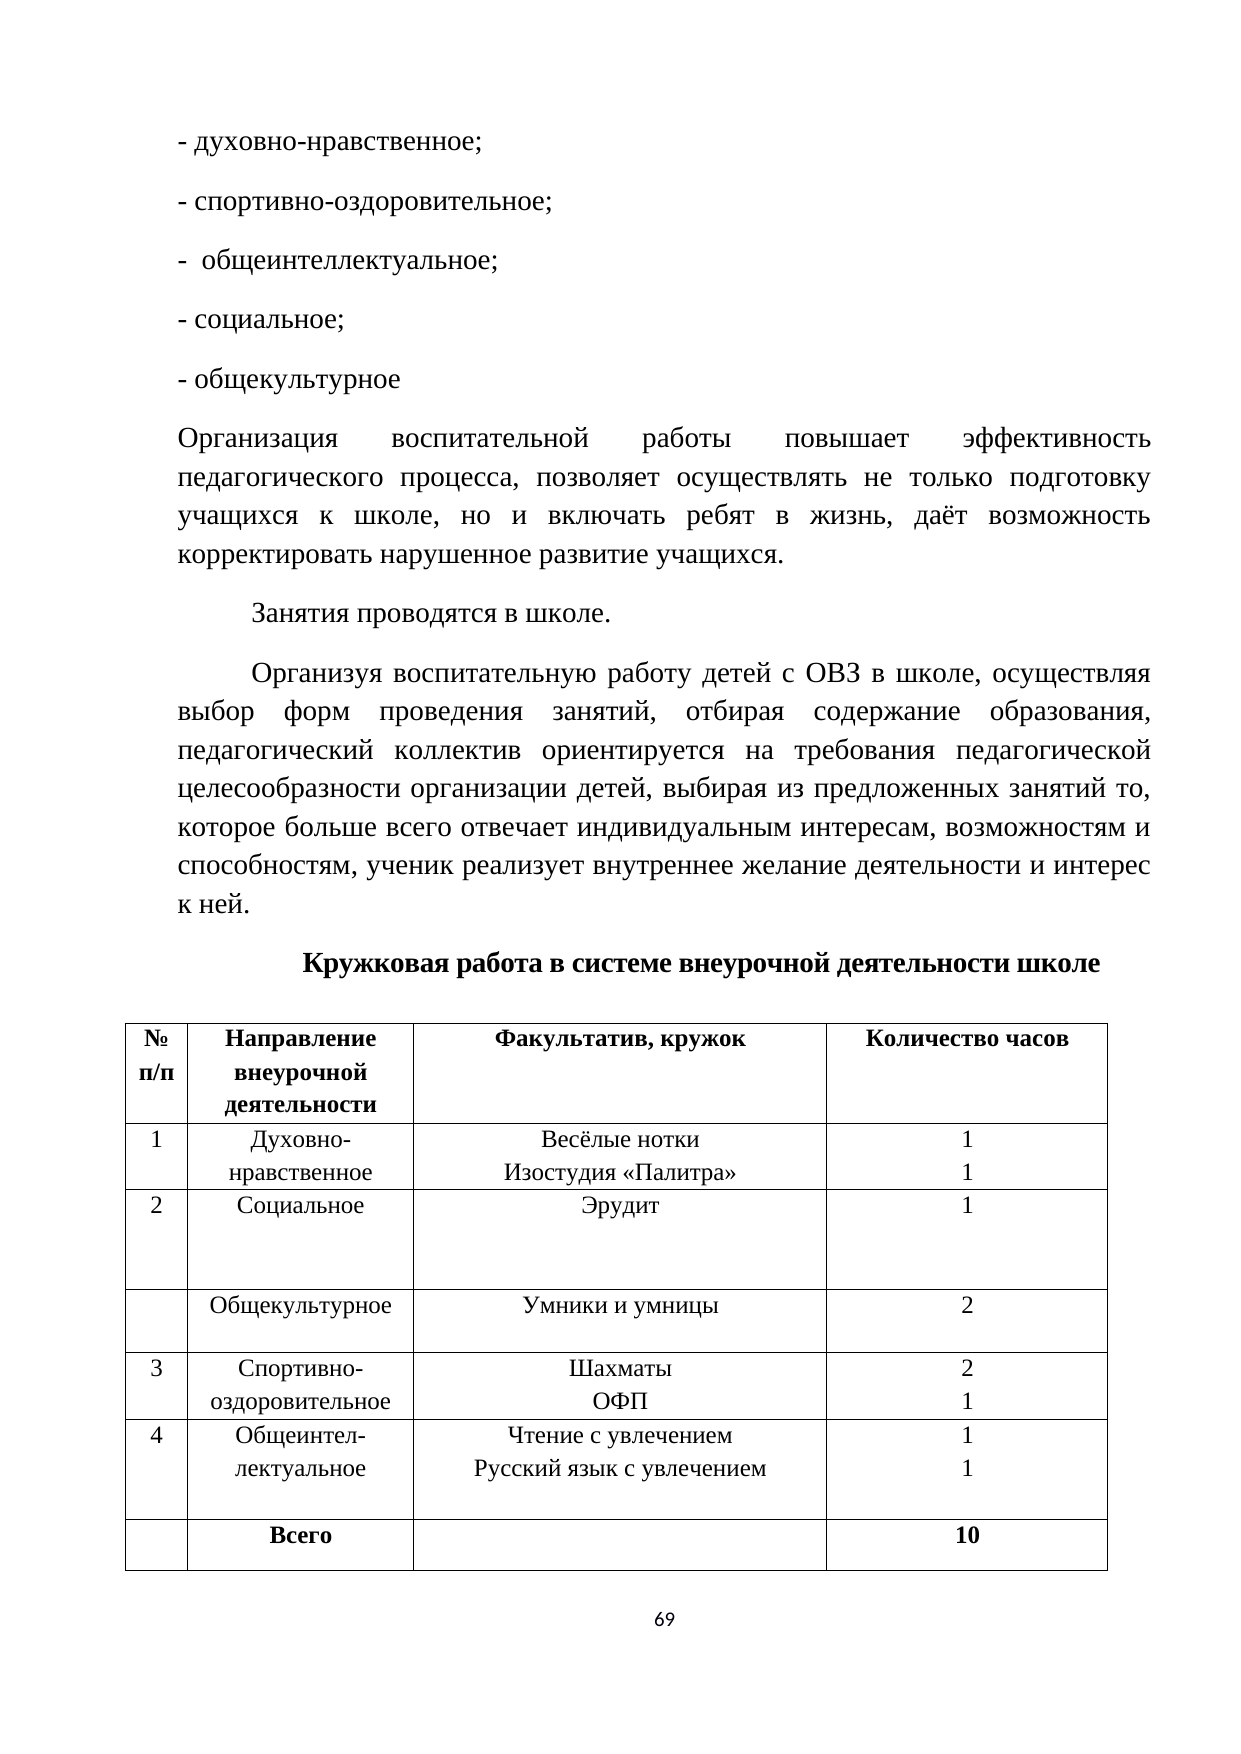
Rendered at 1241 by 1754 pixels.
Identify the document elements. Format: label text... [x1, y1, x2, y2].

table_cell 2 [827, 1290, 1107, 1352]
table_cell 1 [126, 1124, 187, 1189]
table_cell Чтение с увлечением Русский язык с увлечением [414, 1420, 826, 1519]
table_cell 2 [126, 1190, 187, 1289]
table_cell 1 [827, 1190, 1107, 1289]
text - социальное; [177, 302, 1152, 335]
text - общеинтеллектуальное; [177, 242, 1152, 276]
table_cell Социальное [188, 1190, 413, 1289]
table_cell [126, 1520, 187, 1569]
table_cell Духовно-нравственное [188, 1124, 413, 1189]
table_header Количество часов [827, 1024, 1107, 1123]
table_header № п/п [126, 1024, 187, 1123]
table_cell Общеинтел-лектуальное [188, 1420, 413, 1519]
text Занятия проводятся в школе. [177, 595, 1152, 629]
text Организуя воспитательную работу детей с ОВЗ в школе, осуществляя выбор форм проведения занятий, отбирая содержание образования, педагогический коллектив ориентируется на требования педагогической целесообразности организации детей, выбирая из предложенных занятий то, которое больше всего отвечает индивидуальным интересам, возможностям и способностям, ученик реализует внутреннее желание деятельности и интерес к ней. [177, 655, 1152, 919]
table_header Направление внеурочной деятельности [188, 1024, 413, 1123]
table_cell Шахматы ОФП [414, 1353, 826, 1419]
table_cell [126, 1290, 187, 1352]
table_cell Умники и умницы [414, 1290, 826, 1352]
table_cell Спортивно-оздоровительное [188, 1353, 413, 1419]
table_cell [414, 1520, 826, 1569]
table_cell 2 1 [827, 1353, 1107, 1419]
table_cell 4 [126, 1420, 187, 1519]
table_cell 3 [126, 1353, 187, 1419]
text Организация воспитательной работы повышает эффективность педагогического процесса, позволяет осуществлять не только подготовку учащихся к школе, но и включать ребят в жизнь, даёт возможность корректировать нарушенное развитие учащихся. [177, 420, 1152, 569]
table_cell Весёлые нотки Изостудия «Палитра» [414, 1124, 826, 1189]
table_cell 1 1 [827, 1124, 1107, 1189]
table_cell Эрудит [414, 1190, 826, 1289]
text - духовно-нравственное; [177, 123, 1152, 157]
text - спортивно-оздоровительное; [177, 183, 1152, 216]
table_cell Всего [188, 1520, 413, 1569]
table_cell Общекультурное [188, 1290, 413, 1352]
text - общекультурное [177, 361, 1152, 394]
table_cell 10 [827, 1520, 1107, 1569]
table_header Факультатив, кружок [414, 1024, 826, 1123]
table_cell 1 1 [827, 1420, 1107, 1519]
text Кружковая работа в системе внеурочной деятельности школе [177, 945, 1152, 979]
